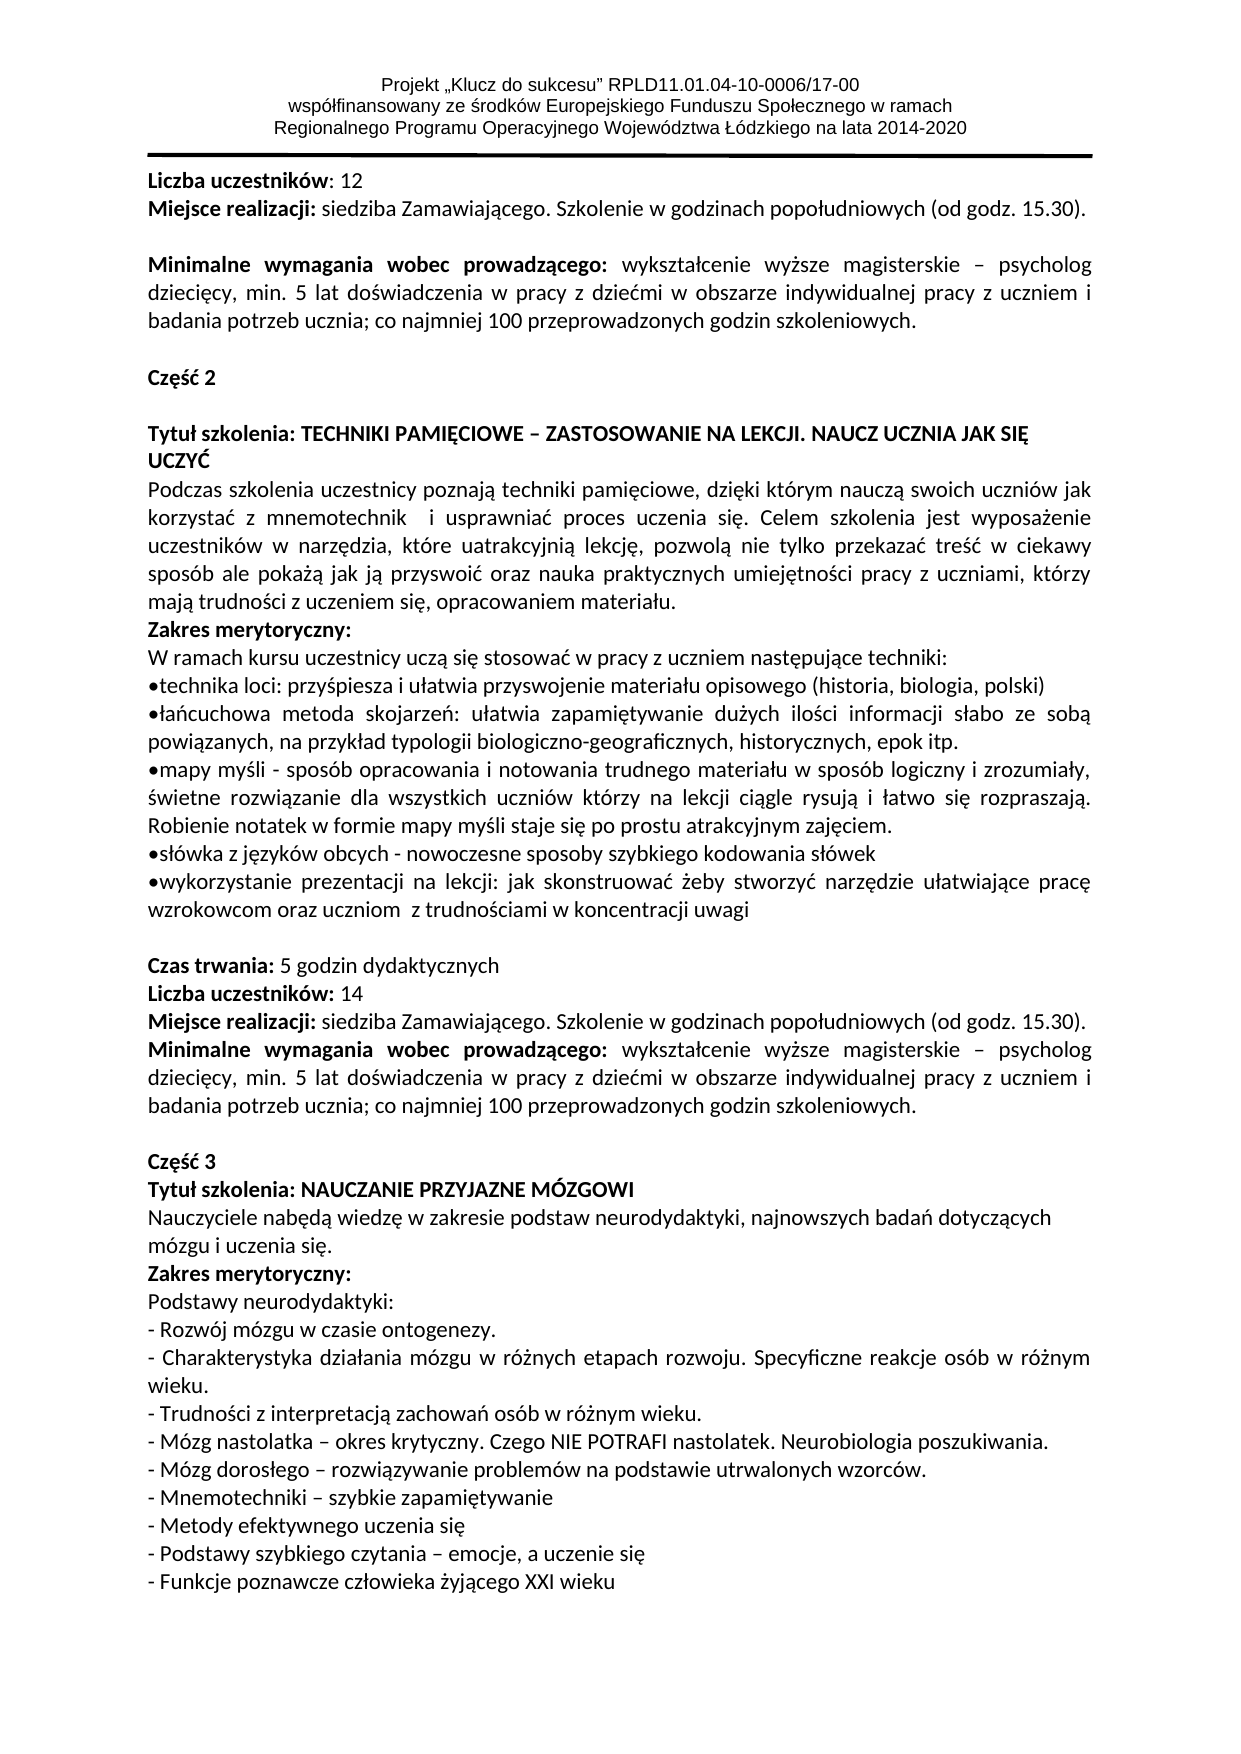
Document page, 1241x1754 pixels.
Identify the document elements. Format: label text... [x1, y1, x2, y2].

text - Funkcje poznawcze człowieka żyjącego XXI wieku [148, 1567, 1093, 1596]
text •słówka z języków obcych - nowoczesne sposoby szybkiego kodowania słówek [148, 839, 1093, 867]
text Nauczyciele nabędą wiedzę w zakresie podstaw neurodydaktyki, najnowszych badań dotyczących mózgu i uczenia się. [148, 1203, 1093, 1259]
text - Mnemotechniki – szybkie zapamiętywanie [148, 1483, 1093, 1511]
text Minimalne wymagania wobec prowadzącego: wykształcenie wyższe magisterskie – psycholog dziecięcy, min. 5 lat doświadczenia w pracy z dziećmi w obszarze indywidualnej pracy z uczniem i badania potrzeb ucznia; co najmniej 100 przeprowadzonych godzin szkoleniowych. [148, 1035, 1093, 1119]
text - Charakterystyka działania mózgu w różnych etapach rozwoju. Specyficzne reakcje osób w różnym wieku. [148, 1343, 1093, 1399]
text •mapy myśli - sposób opracowania i notowania trudnego materiału w sposób logiczny i zrozumiały, świetne rozwiązanie dla wszystkich uczniów którzy na lekcji ciągle rysują i łatwo się rozpraszają. Robienie notatek w formie mapy myśli staje się po prostu atrakcyjnym zajęciem. [148, 755, 1093, 839]
text Tytuł szkolenia: TECHNIKI PAMIĘCIOWE – ZASTOSOWANIE NA LEKCJI. NAUCZ UCZNIA JAK SIĘ UCZYĆ [148, 419, 1093, 475]
text - Podstawy szybkiego czytania – emocje, a uczenie się [148, 1539, 1093, 1567]
text Część 2 [148, 363, 1093, 391]
text - Trudności z interpretacją zachowań osób w różnym wieku. [148, 1399, 1093, 1427]
text W ramach kursu uczestnicy uczą się stosować w pracy z uczniem następujące techniki: [148, 643, 1093, 671]
text Miejsce realizacji: siedziba Zamawiającego. Szkolenie w godzinach popołudniowych (od godz. 15.30). [148, 1007, 1093, 1035]
text Miejsce realizacji: siedziba Zamawiającego. Szkolenie w godzinach popołudniowych (od godz. 15.30). [148, 194, 1093, 222]
text Tytuł szkolenia: NAUCZANIE PRZYJAZNE MÓZGOWI [148, 1175, 1093, 1203]
text - Mózg nastolatka – okres krytyczny. Czego NIE POTRAFI nastolatek. Neurobiologia poszukiwania. [148, 1427, 1093, 1455]
text - Mózg dorosłego – rozwiązywanie problemów na podstawie utrwalonych wzorców. [148, 1455, 1093, 1483]
text •łańcuchowa metoda skojarzeń: ułatwia zapamiętywanie dużych ilości informacji słabo ze sobą powiązanych, na przykład typologii biologiczno-geograficznych, historycznych, epok itp. [148, 699, 1093, 755]
text Podstawy neurodydaktyki: [148, 1287, 1093, 1315]
text Zakres merytoryczny: [148, 615, 1093, 643]
text Podczas szkolenia uczestnicy poznają techniki pamięciowe, dzięki którym nauczą swoich uczniów jak korzystać z mnemotechnik i usprawniać proces uczenia się. Celem szkolenia jest wyposażenie uczestników w narzędzia, które uatrakcyjnią lekcję, pozwolą nie tylko przekazać treść w ciekawy sposób ale pokażą jak ją przyswoić oraz nauka praktycznych umiejętności pracy z uczniami, którzy mają trudności z uczeniem się, opracowaniem materiału. [148, 475, 1093, 615]
text Czas trwania: 5 godzin dydaktycznych [148, 951, 1093, 979]
text Minimalne wymagania wobec prowadzącego: wykształcenie wyższe magisterskie – psycholog dziecięcy, min. 5 lat doświadczenia w pracy z dziećmi w obszarze indywidualnej pracy z uczniem i badania potrzeb ucznia; co najmniej 100 przeprowadzonych godzin szkoleniowych. [148, 251, 1093, 334]
text - Metody efektywnego uczenia się [148, 1511, 1093, 1539]
text Liczba uczestników: 12 [148, 166, 1093, 194]
text Zakres merytoryczny: [148, 1259, 1093, 1287]
text •technika loci: przyśpiesza i ułatwia przyswojenie materiału opisowego (historia, biologia, polski) [148, 671, 1093, 699]
text Liczba uczestników: 14 [148, 979, 1093, 1007]
text •wykorzystanie prezentacji na lekcji: jak skonstruować żeby stworzyć narzędzie ułatwiające pracę wzrokowcom oraz uczniom z trudnościami w koncentracji uwagi [148, 867, 1093, 923]
text Część 3 [148, 1147, 1093, 1175]
text - Rozwój mózgu w czasie ontogenezy. [148, 1315, 1093, 1343]
